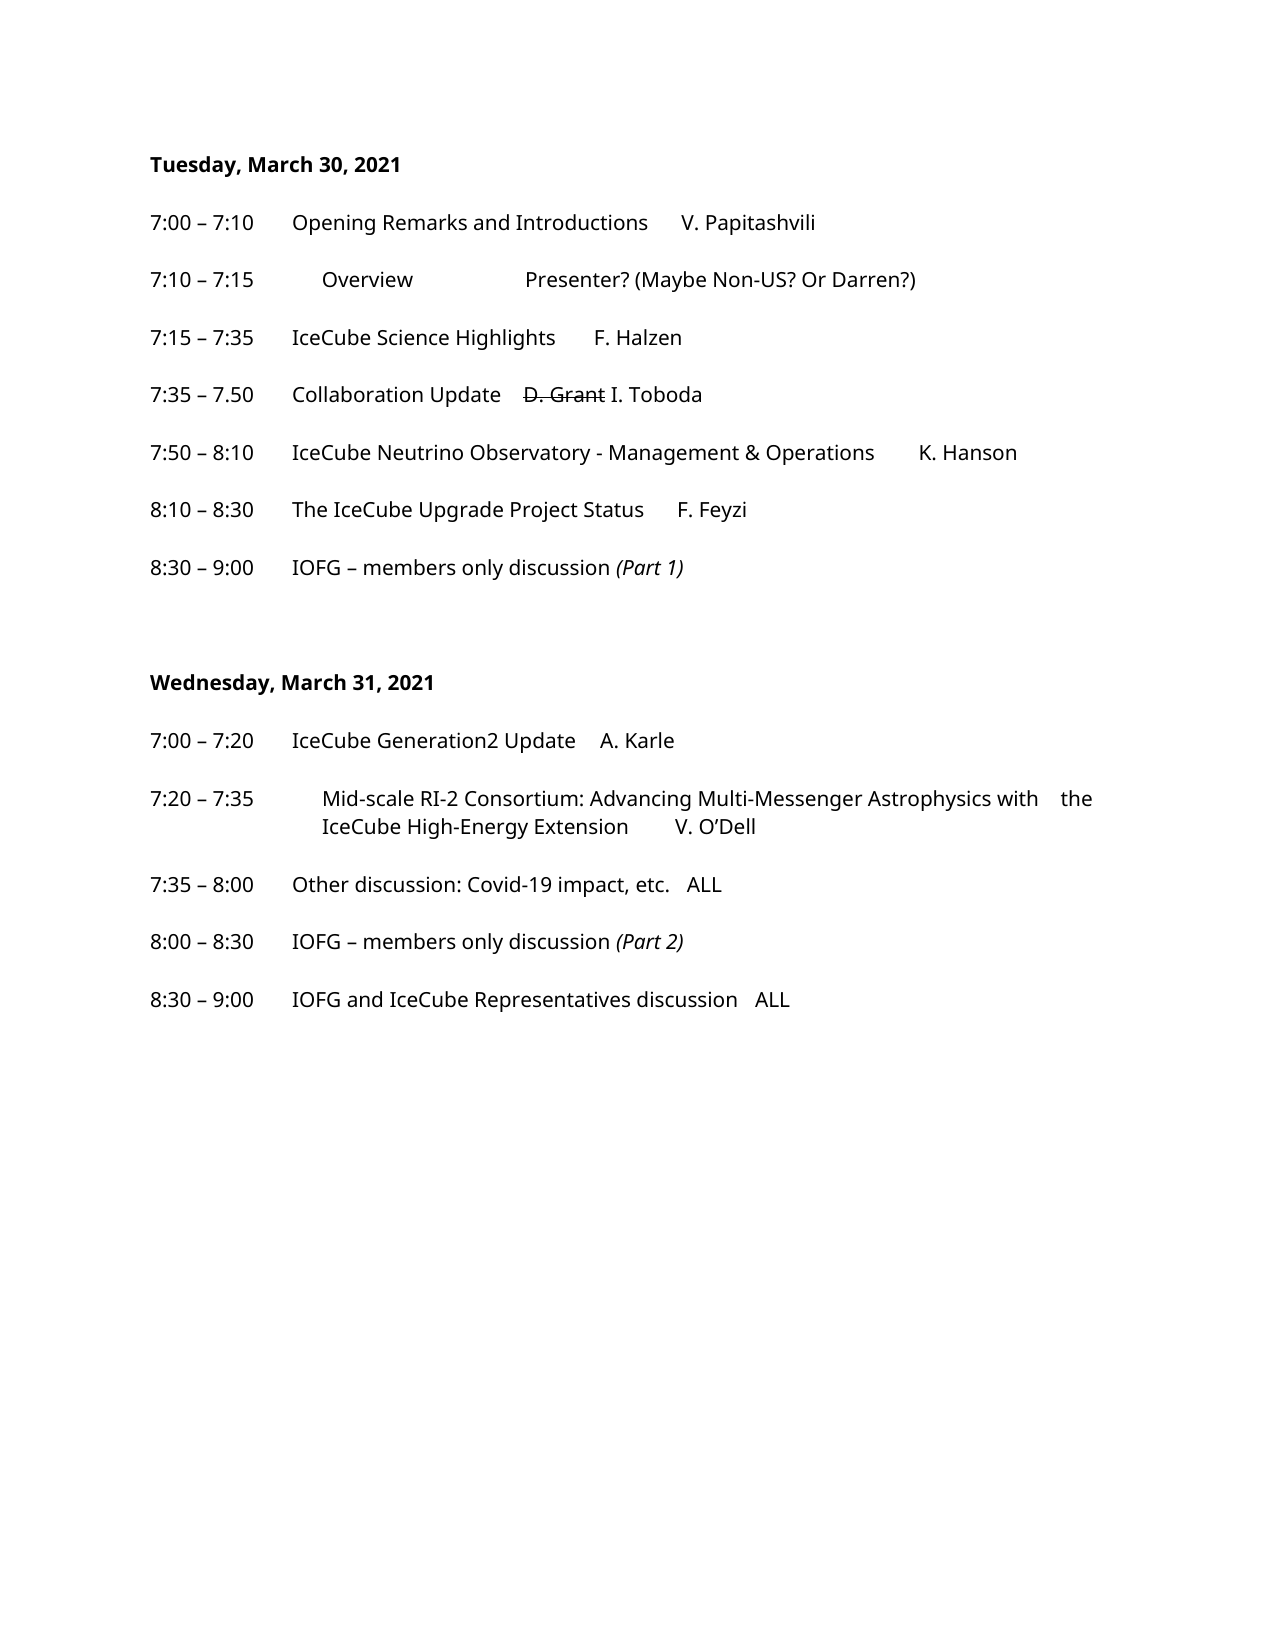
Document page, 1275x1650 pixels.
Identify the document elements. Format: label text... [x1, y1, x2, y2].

text 7:00 – 7:10 Opening Remarks and Introductions V. Papitashvili [150, 208, 1125, 236]
text 7:15 – 7:35 IceCube Science Highlights F. Halzen [150, 323, 1125, 351]
text 8:30 – 9:00 IOFG and IceCube Representatives discussion ALL [150, 985, 1125, 1013]
text Tuesday, March 30, 2021 [150, 150, 1125, 178]
text Wednesday, March 31, 2021 [150, 668, 1125, 697]
text 8:10 – 8:30 The IceCube Upgrade Project Status F. Feyzi [150, 496, 1125, 524]
text 7:35 – 7.50 Collaboration Update D. Grant I. Toboda [150, 380, 1125, 409]
text 7:00 – 7:20 IceCube Generation2 Update A. Karle [150, 726, 1125, 754]
text 7:35 – 8:00 Other discussion: Covid-19 impact, etc. ALL [150, 870, 1125, 898]
text 7:10 – 7:15 Overview Presenter? (Maybe Non-US? Or Darren?) [150, 265, 1125, 294]
text 8:30 – 9:00 IOFG – members only discussion (Part 1) [150, 553, 1125, 582]
text 7:20 – 7:35 Mid-scale RI-2 Consortium: Advancing Multi-Messenger Astrophysics with the IceCube High-Energy Extension V. O’Dell [150, 784, 1125, 841]
text 8:00 – 8:30 IOFG – members only discussion (Part 2) [150, 927, 1125, 956]
text 7:50 – 8:10 IceCube Neutrino Observatory - Management & Operations K. Hanson [150, 438, 1125, 466]
